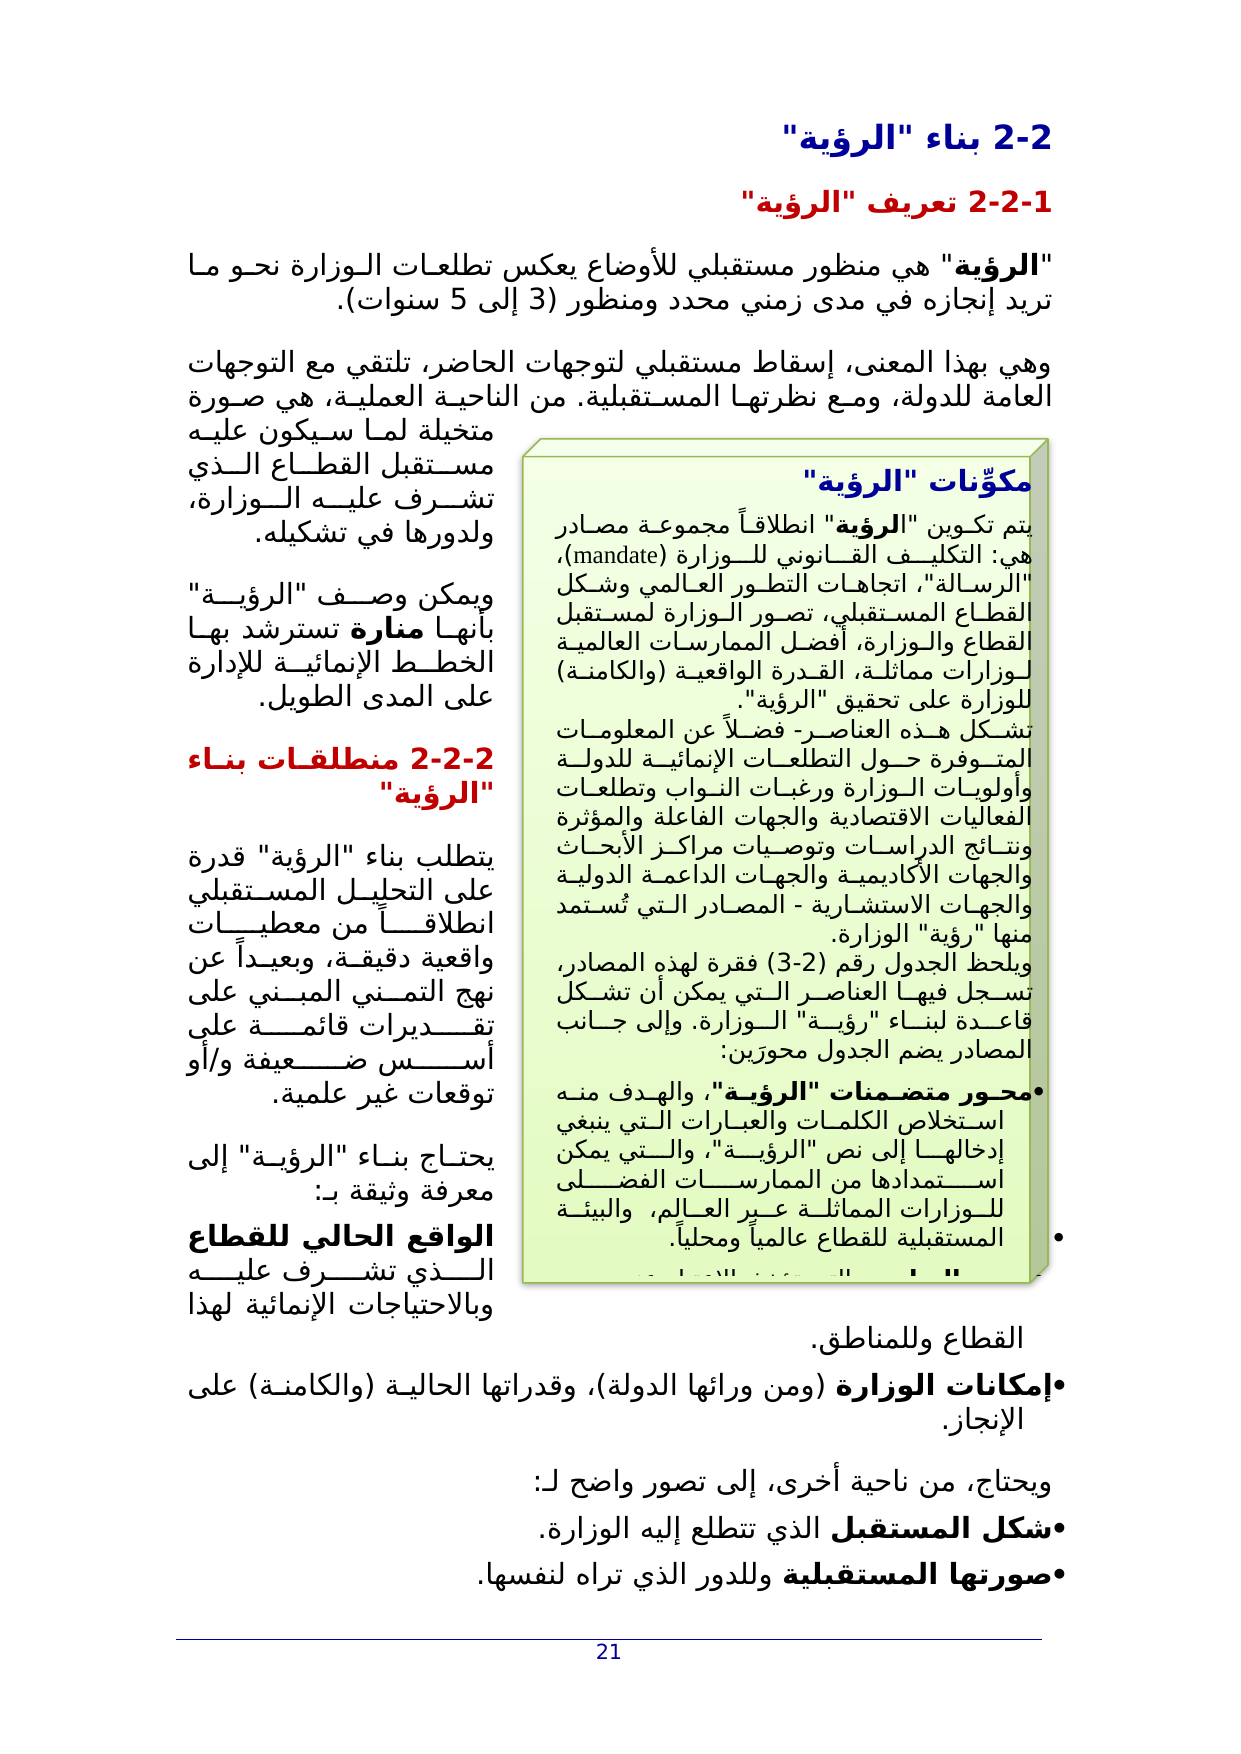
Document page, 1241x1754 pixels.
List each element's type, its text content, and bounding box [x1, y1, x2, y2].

list شكل المستقبل الذي تتطلع إليه الوزارة. [187, 1511, 1054, 1545]
subtitle 2-2 بناء "الرؤية" [187, 118, 1053, 157]
text يحتاج بناء "الرؤية" إلى معرفة وثيقة بـ: [187, 1139, 517, 1207]
list صورتها المستقبلية وللدور الذي تراه لنفسها. [187, 1558, 1054, 1592]
text "الرؤية" هي منظور مستقبلي للأوضاع يعكس تطلعات الوزارة نحو ما تريد إنجازه في مدى زمني محدد ومنظور (3 إلى 5 سنوات). [187, 248, 1053, 316]
list الواقع الحالي للقطاع الذي تشرف عليه وبالاحتياجات الإنمائية لهذا القطاع وللمناطق. [187, 1220, 1054, 1356]
text ويمكن وصف "الرؤية" بأنها منارة تسترشد بها الخطط الإنمائية للإدارة على المدى الطويل. [187, 578, 517, 713]
text يتطلب بناء "الرؤية" قدرة على التحليل المستقبلي انطلاقاً من معطيات واقعية دقيقة، وبعيداً عن نهج التمني المبني على تقديرات قائمة على أسس ضعيفة و/أو توقعات غير علمية. [187, 839, 517, 1111]
list وهي بهذا المعنى، إسقاط مستقبلي لتوجهات الحاضر، تلتقي مع التوجهات العامة للدولة، ومع نظرتها المستقبلية. من الناحية العملية، هي صورة متخيلة لما سيكون عليه مستقبل القطاع الذي تشرف عليه الوزارة، ولدورها في تشكيله. [187, 345, 1053, 549]
text ويحتاج، من ناحية أخرى، إلى تصور واضح لـ: [187, 1465, 1053, 1499]
list إمكانات الوزارة (ومن ورائها الدولة)، وقدراتها الحالية (والكامنة) على الإنجاز. [187, 1368, 1054, 1436]
subtitle 2-2-1 تعريف "الرؤية" [187, 186, 1053, 220]
subtitle 2-2-2 منطلقات بناء "الرؤية" [187, 742, 517, 810]
